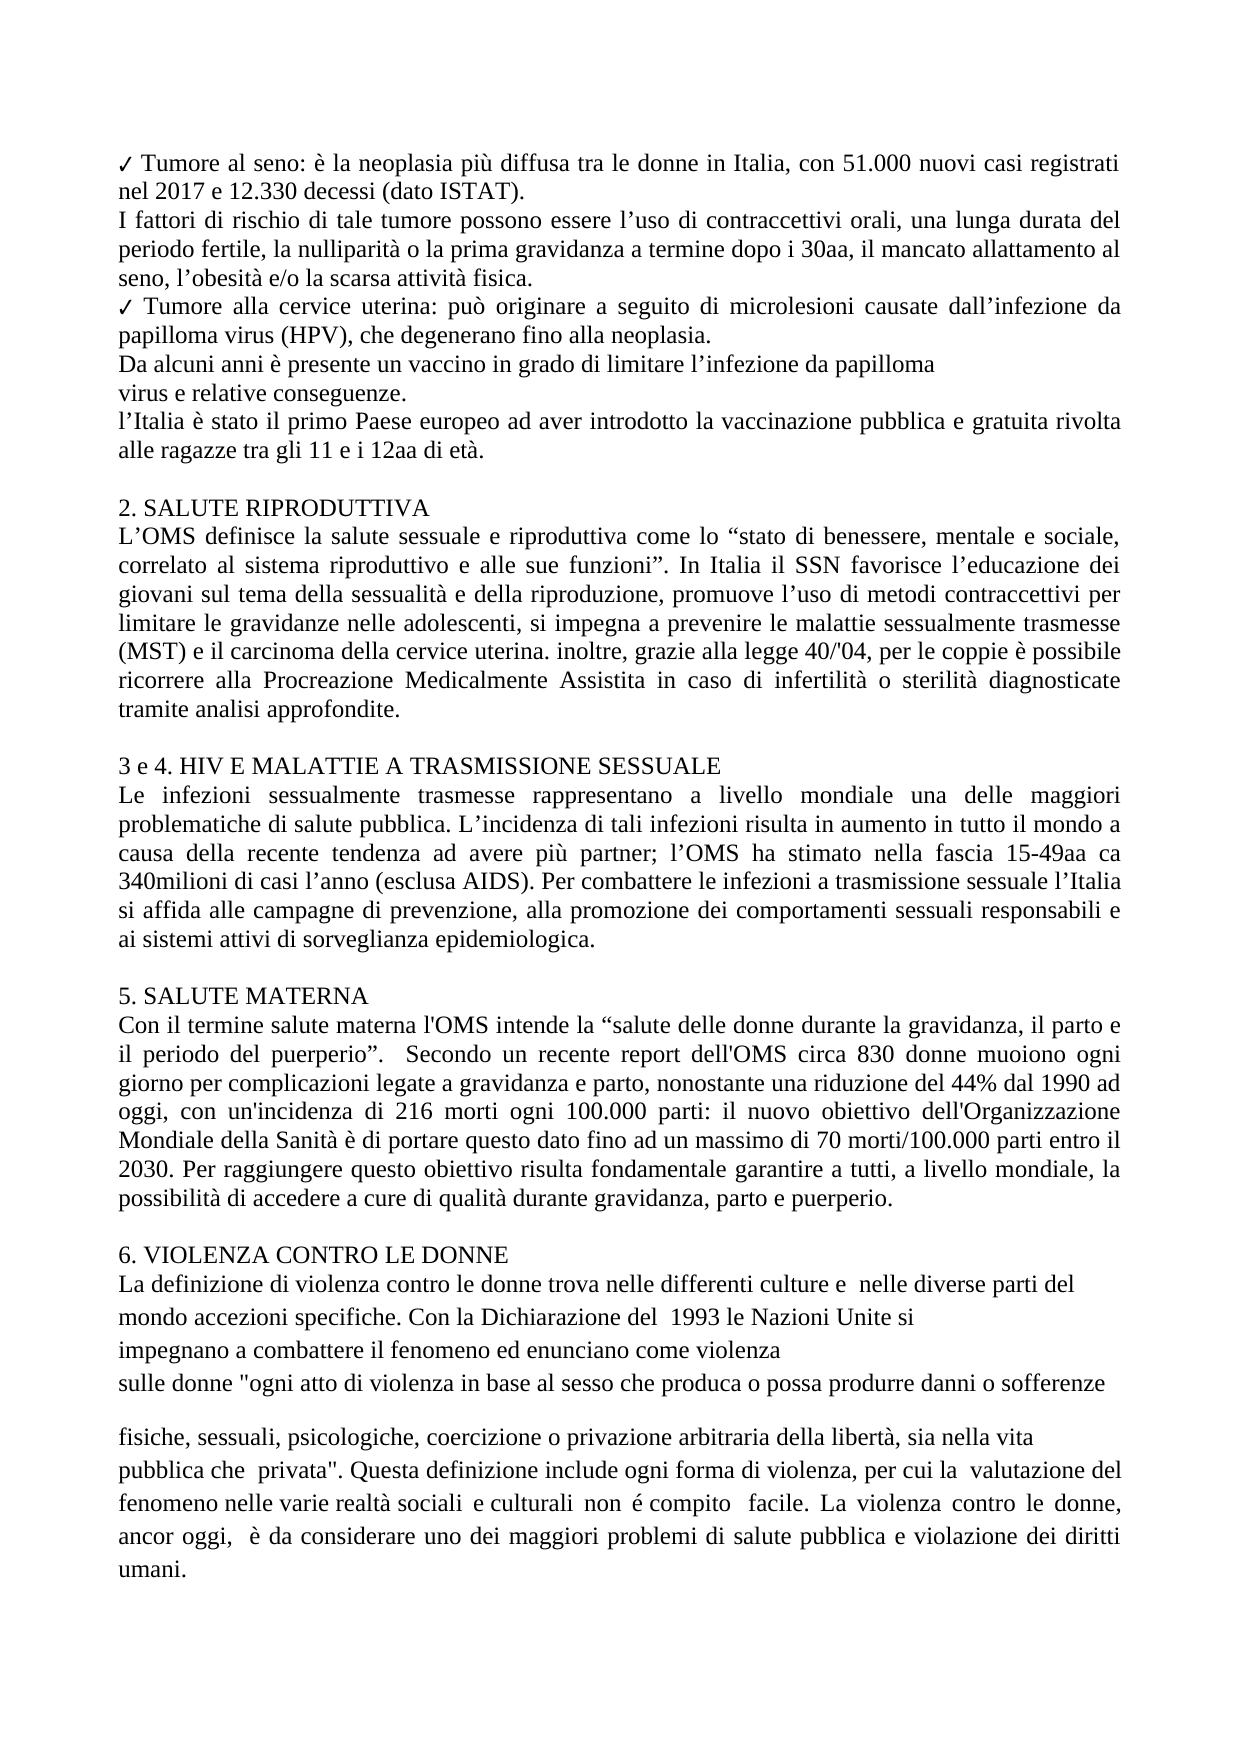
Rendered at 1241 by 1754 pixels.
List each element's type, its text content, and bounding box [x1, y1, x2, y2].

text fisiche, sessuali, psicologiche, coercizione o privazione arbitraria della libertà, sia nella vita pubblica che privata". Questa definizione include ogni forma di violenza, per cui la valutazione del fenomeno nelle varie realtà sociali e culturali non é compito facile. La violenza contro le donne, ancor oggi, è da considerare uno dei maggiori problemi di salute pubblica e violazione dei diritti umani. [118, 1422, 1122, 1583]
text La definizione di violenza contro le donne trova nelle differenti culture e nelle diverse parti del mondo accezioni specifiche. Con la Dichiarazione del 1993 le Nazioni Unite si impegnano a combattere il fenomeno ed enunciano come violenza sulle donne "ogni atto di violenza in base al sesso che produca o possa produrre danni o sofferenze [118, 1269, 1122, 1397]
text 3 e 4. HIV E MALATTIE A TRASMISSIONE SESSUALE [118, 751, 1122, 780]
text l’Italia è stato il primo Paese europeo ad aver introdotto la vaccinazione pubblica e gratuita rivolta alle ragazze tra gli 11 e i 12aa di età. [118, 406, 1122, 464]
text I fattori di rischio di tale tumore possono essere l’uso di contraccettivi orali, una lunga durata del periodo fertile, la nulliparità o la prima gravidanza a termine dopo i 30aa, il mancato allattamento al seno, l’obesità e/o la scarsa attività fisica. [118, 205, 1122, 291]
text 5. SALUTE MATERNA [118, 981, 1122, 1010]
text Le infezioni sessualmente trasmesse rappresentano a livello mondiale una delle maggiori problematiche di salute pubblica. L’incidenza di tali infezioni risulta in aumento in tutto il mondo a causa della recente tendenza ad avere più partner; l’OMS ha stimato nella fascia 15-49aa ca 340milioni di casi l’anno (esclusa AIDS). Per combattere le infezioni a trasmissione sessuale l’Italia si affida alle campagne di prevenzione, alla promozione dei comportamenti sessuali responsabili e ai sistemi attivi di sorveglianza epidemiologica. [118, 780, 1122, 953]
text ✔ Tumore al seno: è la neoplasia più diffusa tra le donne in Italia, con 51.000 nuovi casi registrati nel 2017 e 12.330 decessi (dato ISTAT). [118, 148, 1122, 205]
text 6. VIOLENZA CONTRO LE DONNE [118, 1240, 1122, 1269]
text ✔ Tumore alla cervice uterina: può originare a seguito di microlesioni causate dall’infezione da papilloma virus (HPV), che degenerano fino alla neoplasia. [118, 291, 1122, 349]
text 2. SALUTE RIPRODUTTIVA [118, 493, 1122, 521]
text virus e relative conseguenze. [118, 378, 1122, 406]
text Con il termine salute materna l'OMS intende la “salute delle donne durante la gravidanza, il parto e il periodo del puerperio”. Secondo un recente report dell'OMS circa 830 donne muoiono ogni giorno per complicazioni legate a gravidanza e parto, nonostante una riduzione del 44% dal 1990 ad oggi, con un'incidenza di 216 morti ogni 100.000 parti: il nuovo obiettivo dell'Organizzazione Mondiale della Sanità è di portare questo dato fino ad un massimo di 70 morti/100.000 parti entro il 2030. Per raggiungere questo obiettivo risulta fondamentale garantire a tutti, a livello mondiale, la possibilità di accedere a cure di qualità durante gravidanza, parto e puerperio. [118, 1010, 1122, 1211]
text L’OMS definisce la salute sessuale e riproduttiva come lo “stato di benessere, mentale e sociale, correlato al sistema riproduttivo e alle sue funzioni”. In Italia il SSN favorisce l’educazione dei giovani sul tema della sessualità e della riproduzione, promuove l’uso di metodi contraccettivi per limitare le gravidanze nelle adolescenti, si impegna a prevenire le malattie sessualmente trasmesse (MST) e il carcinoma della cervice uterina. inoltre, grazie alla legge 40/'04, per le coppie è possibile ricorrere alla Procreazione Medicalmente Assistita in caso di infertilità o sterilità diagnosticate tramite analisi approfondite. [118, 521, 1122, 723]
text Da alcuni anni è presente un vaccino in grado di limitare l’infezione da papilloma [118, 349, 1122, 378]
